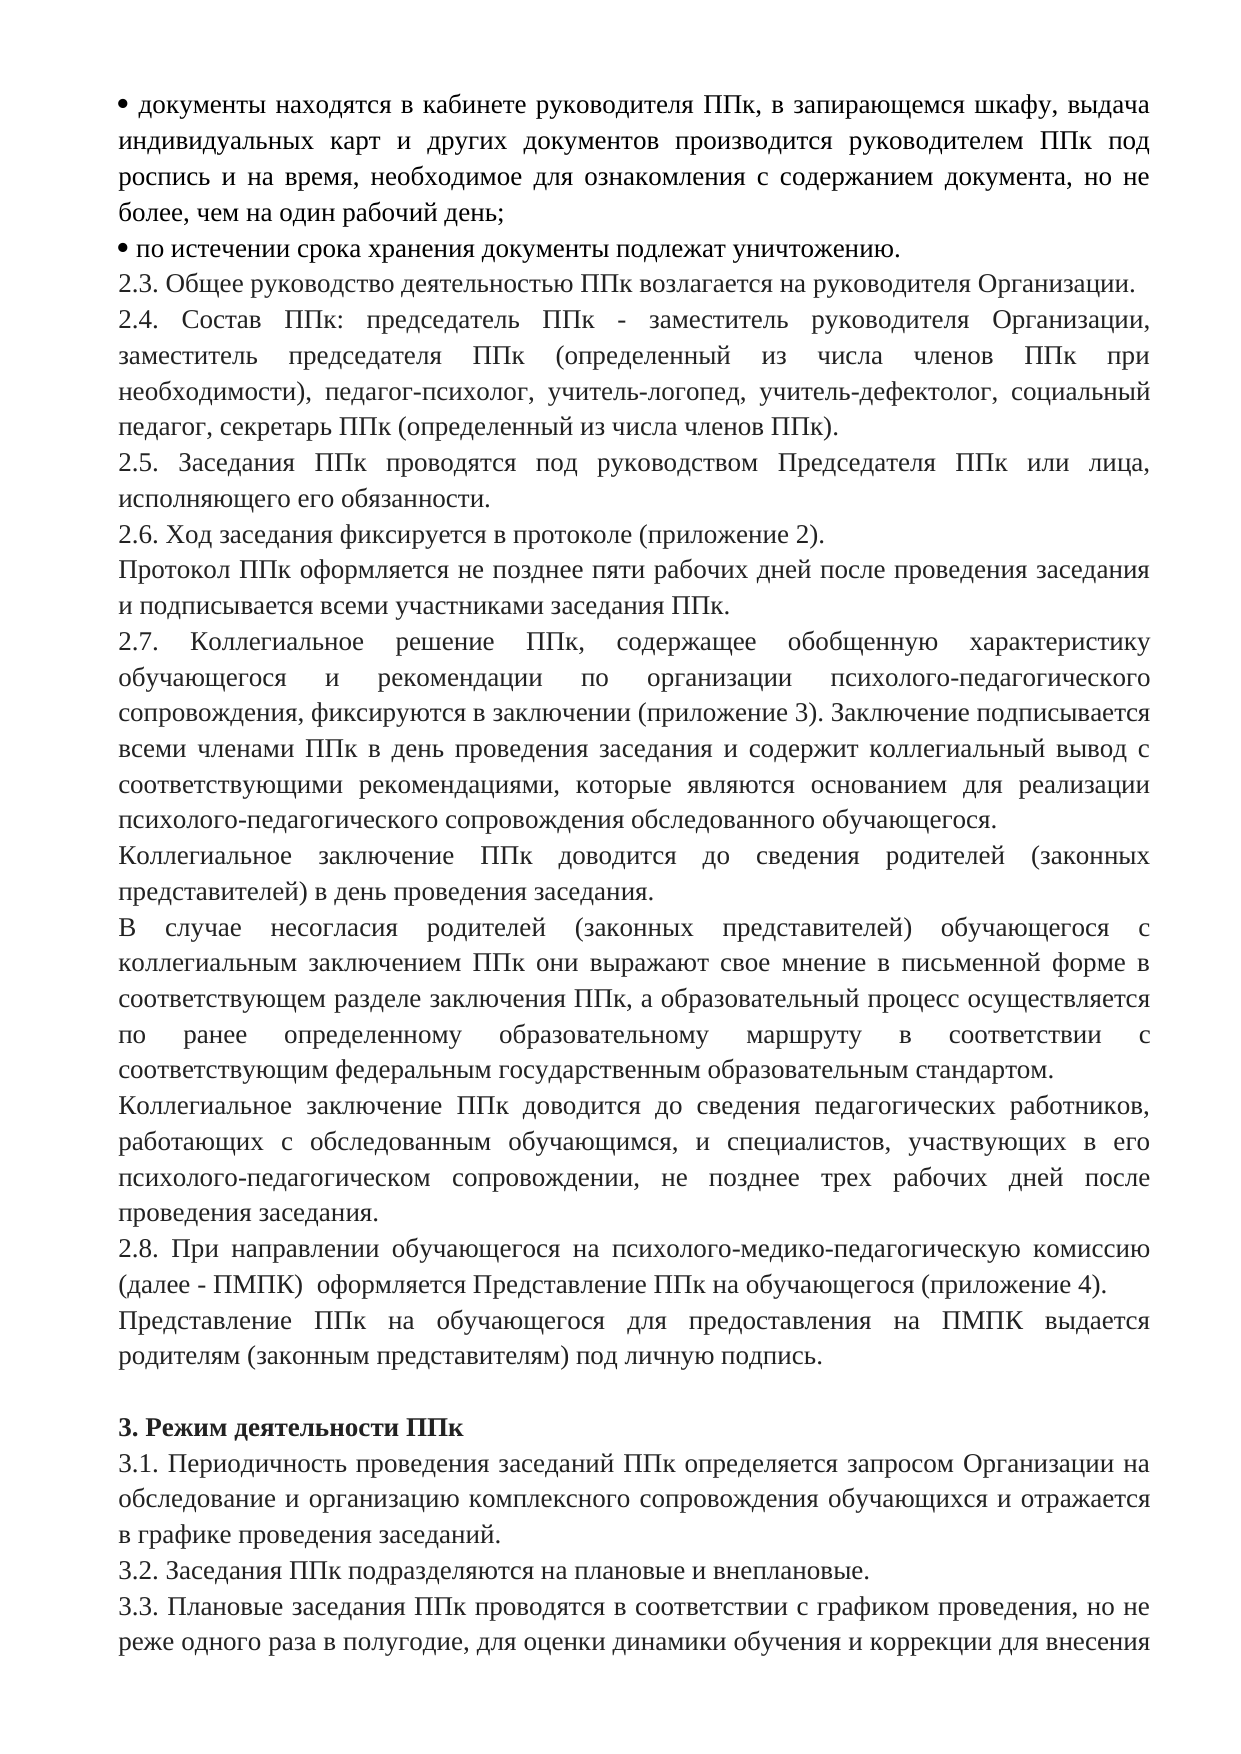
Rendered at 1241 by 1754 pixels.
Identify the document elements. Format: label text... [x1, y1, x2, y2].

text документы находятся в кабинете руководителя ППк, в запирающемся шкафу, выдача индивидуальных карт и других документов производится руководителем ППк под роспись и на время, необходимое для ознакомления с содержанием документа, но не более, чем на один рабочий день; [118, 89, 1152, 227]
text В случае несогласия родителей (законных представителей) обучающегося с коллегиальным заключением ППк они выражают свое мнение в письменной форме в соответствующем разделе заключения ППк, а образовательный процесс осуществляется по ранее определенному образовательному маршруту в соответствии с соответствующим федеральным государственным образовательным стандартом. [118, 911, 1152, 1085]
text 2.8. При направлении обучающегося на психолого-медико-педагогическую комиссию (далее - ПМПК) оформляется Представление ППк на обучающегося (приложение 4). [118, 1232, 1152, 1299]
text 3.1. Периодичность проведения заседаний ППк определяется запросом Организации на обследование и организацию комплексного сопровождения обучающихся и отражается в графике проведения заседаний. [118, 1447, 1152, 1549]
text 3. Режим деятельности ППк [118, 1411, 1152, 1442]
text по истечении срока хранения документы подлежат уничтожению. [118, 232, 1152, 263]
text 3.2. Заседания ППк подразделяются на плановые и внеплановые. [118, 1554, 1152, 1585]
text Коллегиальное заключение ППк доводится до сведения педагогических работников, работающих с обследованным обучающимся, и специалистов, участвующих в его психолого-педагогическом сопровождении, не позднее трех рабочих дней после проведения заседания. [118, 1089, 1152, 1228]
text 2.4. Состав ППк: председатель ППк - заместитель руководителя Организации, заместитель председателя ППк (определенный из числа членов ППк при необходимости), педагог-психолог, учитель-логопед, учитель-дефектолог, социальный педагог, секретарь ППк (определенный из числа членов ППк). [118, 303, 1152, 442]
text 2.6. Ход заседания фиксируется в протоколе (приложение 2). [118, 518, 1152, 549]
text 2.5. Заседания ППк проводятся под руководством Председателя ППк или лица, исполняющего его обязанности. [118, 446, 1152, 513]
text Протокол ППк оформляется не позднее пяти рабочих дней после проведения заседания и подписывается всеми участниками заседания ППк. [118, 553, 1152, 620]
text 2.7. Коллегиальное решение ППк, содержащее обобщенную характеристику обучающегося и рекомендации по организации психолого-педагогического сопровождения, фиксируются в заключении (приложение 3). Заключение подписывается всеми членами ППк в день проведения заседания и содержит коллегиальный вывод с соответствующими рекомендациями, которые являются основанием для реализации психолого-педагогического сопровождения обследованного обучающегося. [118, 625, 1152, 835]
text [118, 1589, 1152, 1656]
text Представление ППк на обучающегося для предоставления на ПМПК выдается родителям (законным представителям) под личную подпись. [118, 1304, 1152, 1371]
text 2.3. Общее руководство деятельностью ППк возлагается на руководителя Организации. [118, 268, 1152, 299]
text Коллегиальное заключение ППк доводится до сведения родителей (законных представителей) в день проведения заседания. [118, 839, 1152, 906]
